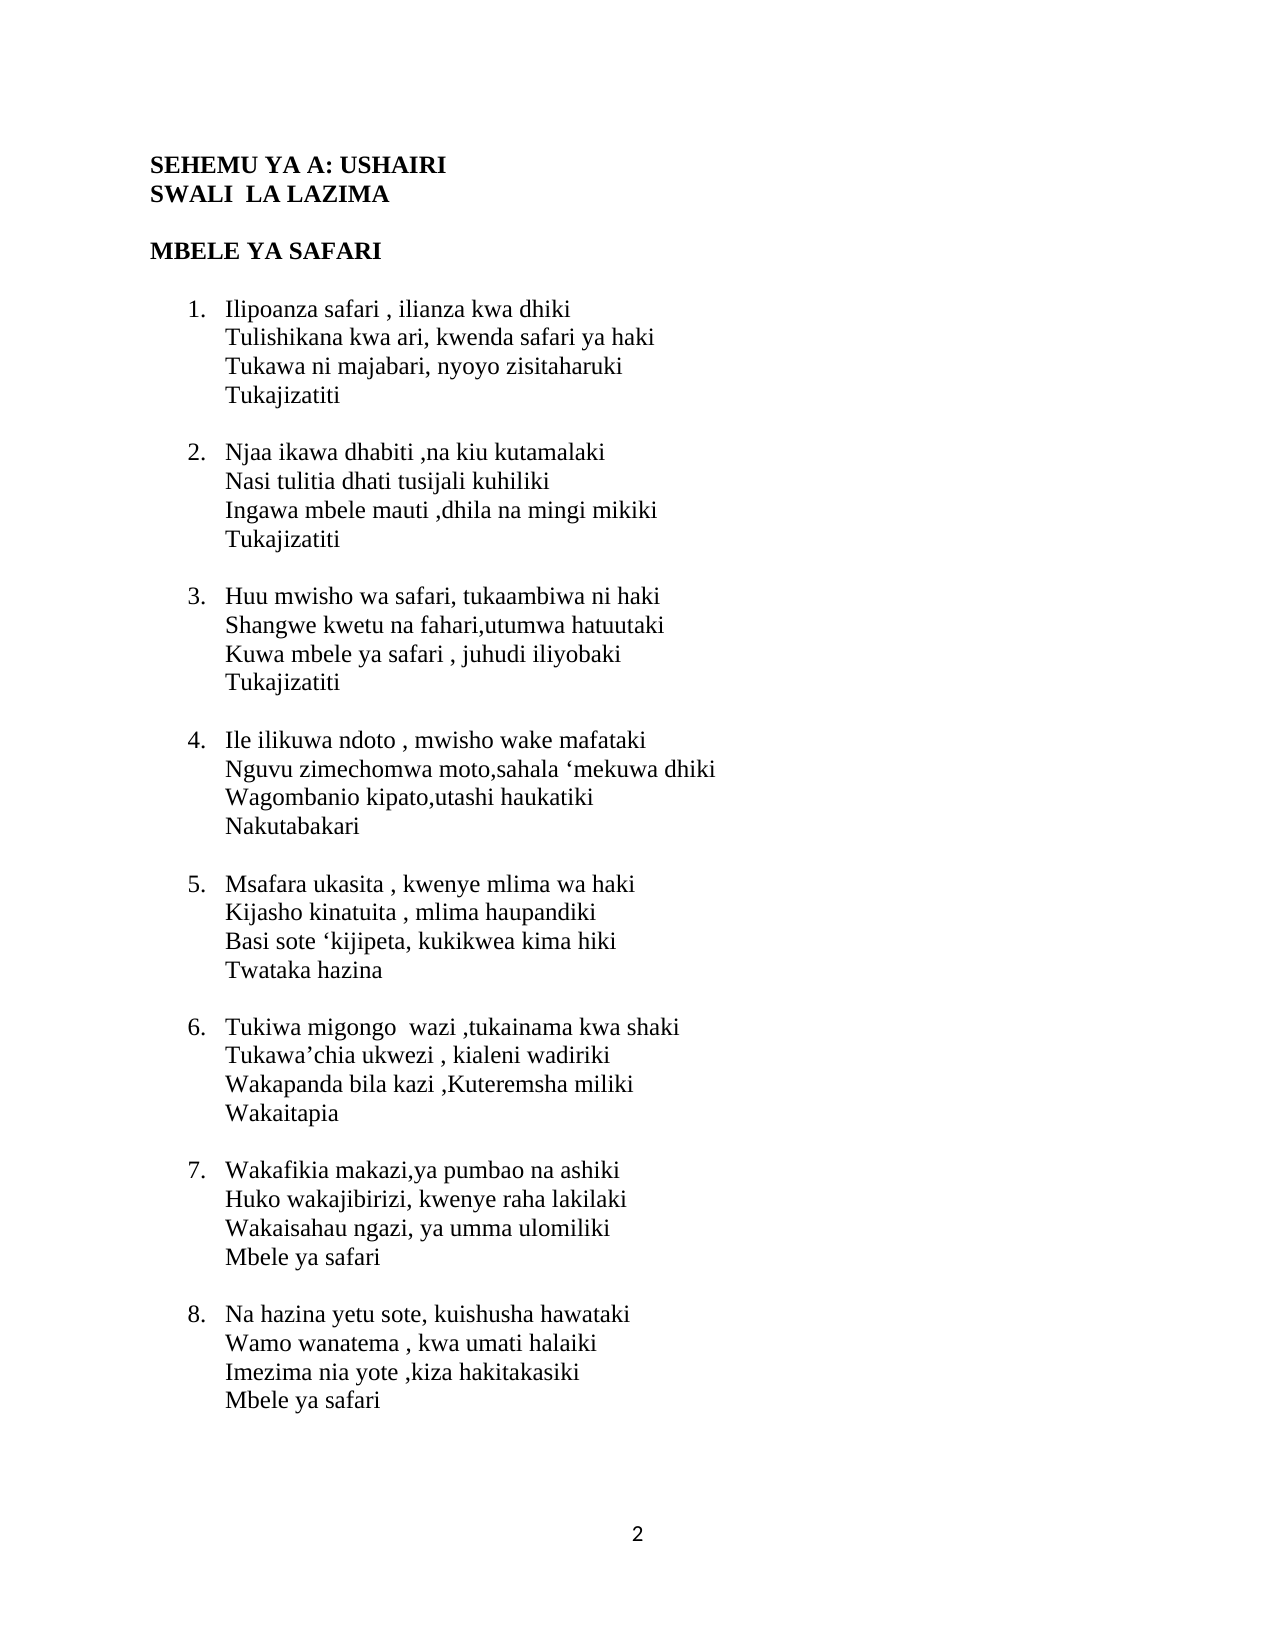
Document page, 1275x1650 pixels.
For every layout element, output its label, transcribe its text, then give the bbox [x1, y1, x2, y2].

text Kuwa mbele ya safari , juhudi iliyobaki [150, 639, 1125, 667]
text Wakaitapia [150, 1098, 1125, 1127]
text Wakapanda bila kazi ,Kuteremsha miliki [150, 1069, 1125, 1098]
text Tukajizatiti [150, 380, 1125, 409]
text Mbele ya safari [150, 1242, 1125, 1271]
text Shangwe kwetu na fahari,utumwa hatuutaki [150, 610, 1125, 639]
text Tukajizatiti [150, 524, 1125, 552]
text Basi sote ‘kijipeta, kukikwea kima hiki [150, 926, 1125, 955]
text Huko wakajibirizi, kwenye raha lakilaki [150, 1184, 1125, 1213]
text Tulishikana kwa ari, kwenda safari ya haki [150, 322, 1125, 351]
text Nakutabakari [150, 811, 1125, 840]
text Imezima nia yote ,kiza hakitakasiki [150, 1357, 1125, 1386]
text Wamo wanatema , kwa umati halaiki [150, 1328, 1125, 1357]
list Tukiwa migongo wazi ,tukainama kwa shaki [187, 1012, 1125, 1041]
list Wakafikia makazi,ya pumbao na ashiki [187, 1156, 1125, 1184]
list Ilipoanza safari , ilianza kwa dhiki [187, 294, 1125, 322]
text Nguvu zimechomwa moto,sahala ‘mekuwa dhiki [150, 754, 1125, 782]
text Twataka hazina [150, 955, 1125, 984]
text Ingawa mbele mauti ,dhila na mingi mikiki [150, 495, 1125, 524]
list Njaa ikawa dhabiti ,na kiu kutamalaki [187, 437, 1125, 466]
text Mbele ya safari [150, 1386, 1125, 1414]
text Kijasho kinatuita , mlima haupandiki [150, 897, 1125, 926]
list Huu mwisho wa safari, tukaambiwa ni haki [187, 581, 1125, 610]
text Tukawa’chia ukwezi , kialeni wadiriki [150, 1041, 1125, 1069]
text SEHEMU YA A: USHAIRI [150, 150, 1125, 179]
list Msafara ukasita , kwenye mlima wa haki [187, 869, 1125, 897]
text SWALI LA LAZIMA [150, 179, 1125, 207]
text Wakaisahau ngazi, ya umma ulomiliki [150, 1213, 1125, 1242]
list Ile ilikuwa ndoto , mwisho wake mafataki [187, 725, 1125, 754]
text Tukawa ni majabari, nyoyo zisitaharuki [150, 351, 1125, 380]
text Wagombanio kipato,utashi haukatiki [150, 782, 1125, 811]
text MBELE YA SAFARI [150, 236, 1125, 265]
list Na hazina yetu sote, kuishusha hawataki [187, 1299, 1125, 1328]
text Tukajizatiti [150, 667, 1125, 696]
text Nasi tulitia dhati tusijali kuhiliki [150, 466, 1125, 495]
